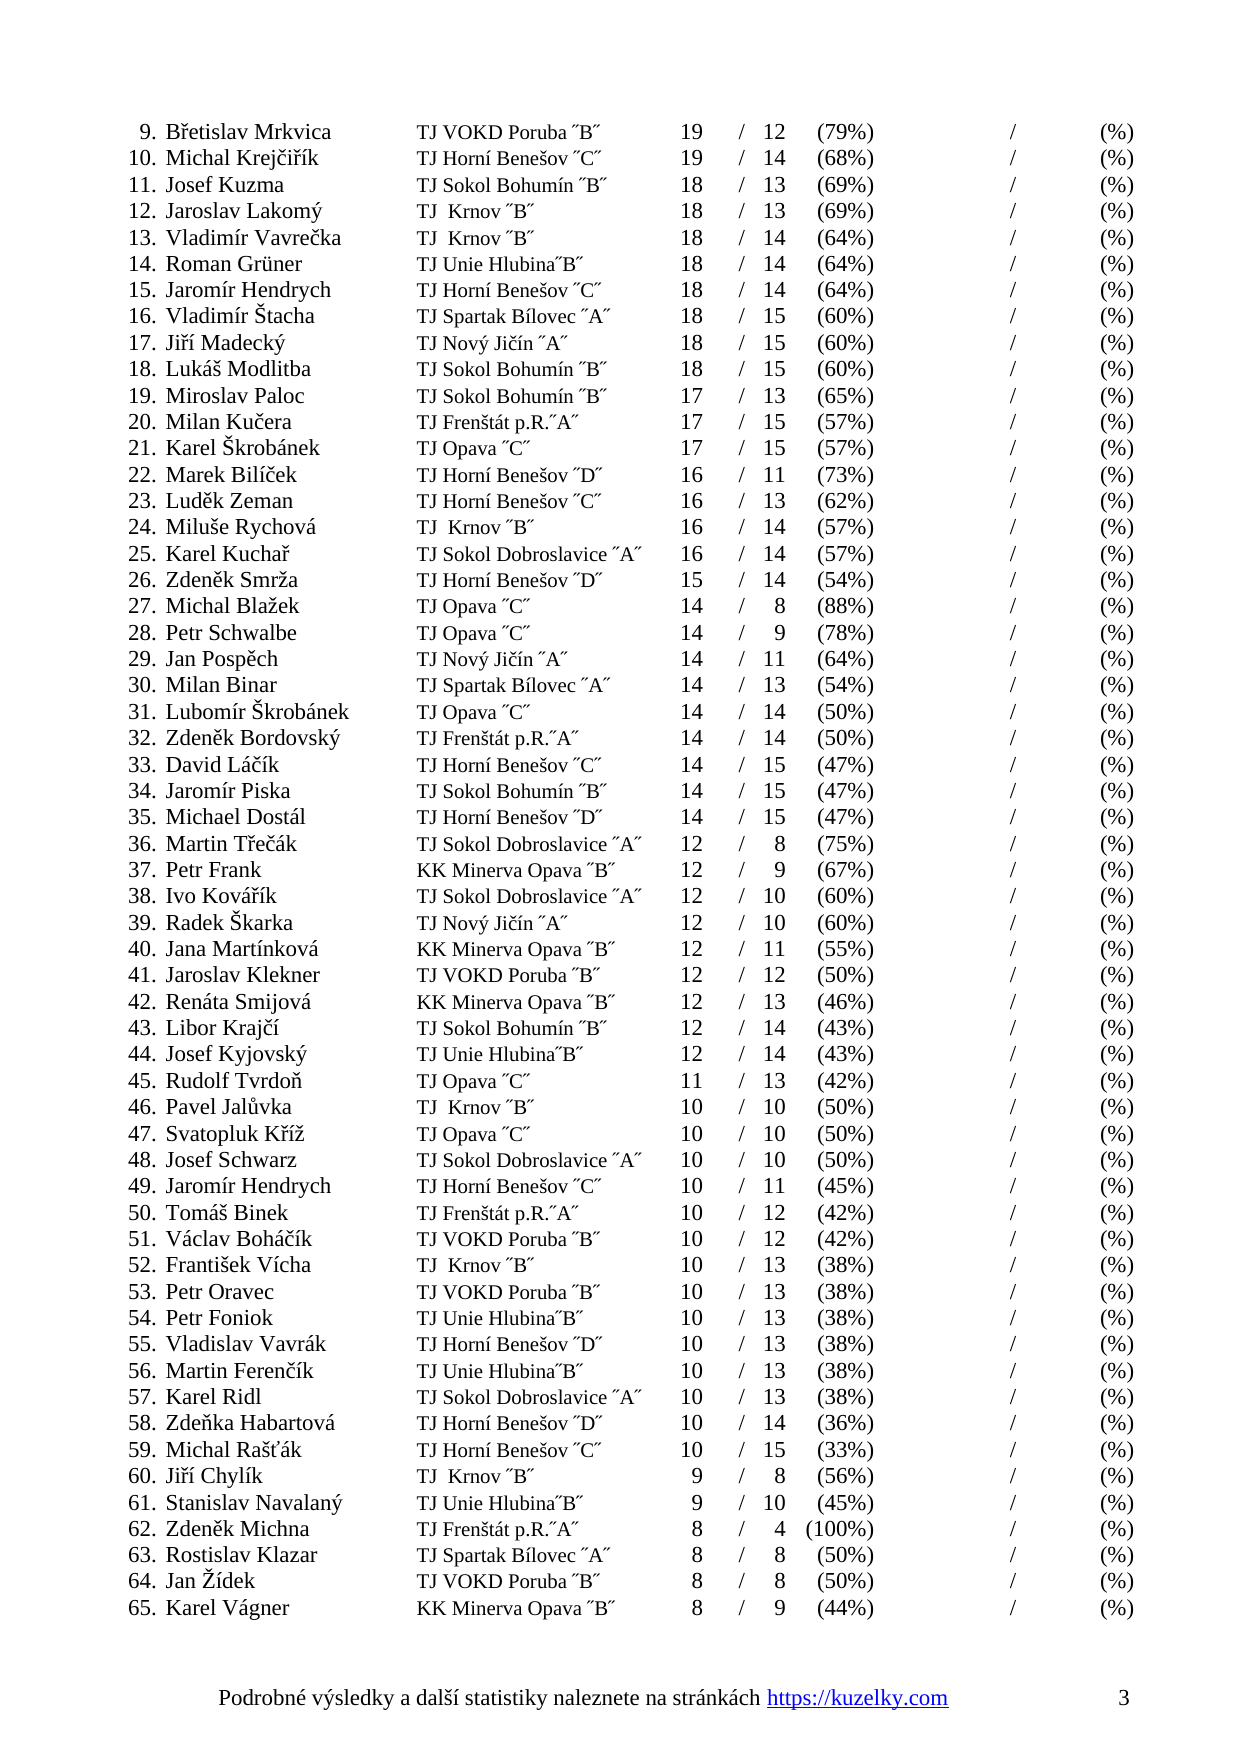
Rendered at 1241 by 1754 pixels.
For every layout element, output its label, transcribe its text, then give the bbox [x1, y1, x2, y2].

text 57. Karel Ridl TJ Sokol Dobroslavice ˝A˝ 10 / 13 (38%) / (%) [106, 1383, 1134, 1409]
text 48. Josef Schwarz TJ Sokol Dobroslavice ˝A˝ 10 / 10 (50%) / (%) [106, 1146, 1134, 1172]
text 15. Jaromír Hendrych TJ Horní Benešov ˝C˝ 18 / 14 (64%) / (%) [106, 276, 1134, 303]
text 22. Marek Bilíček TJ Horní Benešov ˝D˝ 16 / 11 (73%) / (%) [106, 461, 1134, 487]
text 51. Václav Boháčík TJ VOKD Poruba ˝B˝ 10 / 12 (42%) / (%) [106, 1225, 1134, 1251]
text 9. Břetislav Mrkvica TJ VOKD Poruba ˝B˝ 19 / 12 (79%) / (%) [106, 118, 1134, 144]
text 14. Roman Grüner TJ Unie Hlubina˝B˝ 18 / 14 (64%) / (%) [106, 250, 1134, 276]
text 24. Miluše Rychová TJ Krnov ˝B˝ 16 / 14 (57%) / (%) [106, 513, 1134, 540]
text 61. Stanislav Navalaný TJ Unie Hlubina˝B˝ 9 / 10 (45%) / (%) [106, 1488, 1134, 1515]
text 42. Renáta Smijová KK Minerva Opava ˝B˝ 12 / 13 (46%) / (%) [106, 988, 1134, 1014]
text 64. Jan Žídek TJ VOKD Poruba ˝B˝ 8 / 8 (50%) / (%) [106, 1568, 1134, 1594]
text 16. Vladimír Štacha TJ Spartak Bílovec ˝A˝ 18 / 15 (60%) / (%) [106, 303, 1134, 329]
text 21. Karel Škrobánek TJ Opava ˝C˝ 17 / 15 (57%) / (%) [106, 434, 1134, 461]
text 59. Michal Rašťák TJ Horní Benešov ˝C˝ 10 / 15 (33%) / (%) [106, 1436, 1134, 1462]
text 28. Petr Schwalbe TJ Opava ˝C˝ 14 / 9 (78%) / (%) [106, 619, 1134, 645]
text 58. Zdeňka Habartová TJ Horní Benešov ˝D˝ 10 / 14 (36%) / (%) [106, 1409, 1134, 1436]
text 13. Vladimír Vavrečka TJ Krnov ˝B˝ 18 / 14 (64%) / (%) [106, 223, 1134, 250]
text 35. Michael Dostál TJ Horní Benešov ˝D˝ 14 / 15 (47%) / (%) [106, 803, 1134, 830]
text 63. Rostislav Klazar TJ Spartak Bílovec ˝A˝ 8 / 8 (50%) / (%) [106, 1541, 1134, 1568]
text 31. Lubomír Škrobánek TJ Opava ˝C˝ 14 / 14 (50%) / (%) [106, 698, 1134, 724]
text 60. Jiří Chylík TJ Krnov ˝B˝ 9 / 8 (56%) / (%) [106, 1462, 1134, 1488]
text 34. Jaromír Piska TJ Sokol Bohumín ˝B˝ 14 / 15 (47%) / (%) [106, 777, 1134, 803]
text 25. Karel Kuchař TJ Sokol Dobroslavice ˝A˝ 16 / 14 (57%) / (%) [106, 540, 1134, 566]
text 41. Jaroslav Klekner TJ VOKD Poruba ˝B˝ 12 / 12 (50%) / (%) [106, 961, 1134, 988]
text 47. Svatopluk Kříž TJ Opava ˝C˝ 10 / 10 (50%) / (%) [106, 1119, 1134, 1146]
text 49. Jaromír Hendrych TJ Horní Benešov ˝C˝ 10 / 11 (45%) / (%) [106, 1172, 1134, 1199]
text 38. Ivo Kovářík TJ Sokol Dobroslavice ˝A˝ 12 / 10 (60%) / (%) [106, 882, 1134, 909]
text 53. Petr Oravec TJ VOKD Poruba ˝B˝ 10 / 13 (38%) / (%) [106, 1278, 1134, 1304]
text 17. Jiří Madecký TJ Nový Jičín ˝A˝ 18 / 15 (60%) / (%) [106, 329, 1134, 355]
text 36. Martin Třečák TJ Sokol Dobroslavice ˝A˝ 12 / 8 (75%) / (%) [106, 830, 1134, 856]
text 12. Jaroslav Lakomý TJ Krnov ˝B˝ 18 / 13 (69%) / (%) [106, 197, 1134, 223]
text 26. Zdeněk Smrža TJ Horní Benešov ˝D˝ 15 / 14 (54%) / (%) [106, 566, 1134, 592]
text 37. Petr Frank KK Minerva Opava ˝B˝ 12 / 9 (67%) / (%) [106, 856, 1134, 882]
text 27. Michal Blažek TJ Opava ˝C˝ 14 / 8 (88%) / (%) [106, 592, 1134, 619]
text 40. Jana Martínková KK Minerva Opava ˝B˝ 12 / 11 (55%) / (%) [106, 935, 1134, 961]
text 62. Zdeněk Michna TJ Frenštát p.R.˝A˝ 8 / 4 (100%) / (%) [106, 1515, 1134, 1541]
text 20. Milan Kučera TJ Frenštát p.R.˝A˝ 17 / 15 (57%) / (%) [106, 408, 1134, 434]
text 23. Luděk Zeman TJ Horní Benešov ˝C˝ 16 / 13 (62%) / (%) [106, 487, 1134, 513]
text 65. Karel Vágner KK Minerva Opava ˝B˝ 8 / 9 (44%) / (%) [106, 1594, 1134, 1620]
text 45. Rudolf Tvrdoň TJ Opava ˝C˝ 11 / 13 (42%) / (%) [106, 1067, 1134, 1093]
text 54. Petr Foniok TJ Unie Hlubina˝B˝ 10 / 13 (38%) / (%) [106, 1304, 1134, 1330]
text 39. Radek Škarka TJ Nový Jičín ˝A˝ 12 / 10 (60%) / (%) [106, 909, 1134, 935]
text 46. Pavel Jalůvka TJ Krnov ˝B˝ 10 / 10 (50%) / (%) [106, 1093, 1134, 1119]
text 50. Tomáš Binek TJ Frenštát p.R.˝A˝ 10 / 12 (42%) / (%) [106, 1199, 1134, 1225]
text 52. František Vícha TJ Krnov ˝B˝ 10 / 13 (38%) / (%) [106, 1251, 1134, 1278]
text 55. Vladislav Vavrák TJ Horní Benešov ˝D˝ 10 / 13 (38%) / (%) [106, 1330, 1134, 1357]
text 44. Josef Kyjovský TJ Unie Hlubina˝B˝ 12 / 14 (43%) / (%) [106, 1041, 1134, 1067]
text 18. Lukáš Modlitba TJ Sokol Bohumín ˝B˝ 18 / 15 (60%) / (%) [106, 355, 1134, 382]
text 43. Libor Krajčí TJ Sokol Bohumín ˝B˝ 12 / 14 (43%) / (%) [106, 1014, 1134, 1041]
text 33. David Láčík TJ Horní Benešov ˝C˝ 14 / 15 (47%) / (%) [106, 751, 1134, 777]
text 32. Zdeněk Bordovský TJ Frenštát p.R.˝A˝ 14 / 14 (50%) / (%) [106, 724, 1134, 751]
text 19. Miroslav Paloc TJ Sokol Bohumín ˝B˝ 17 / 13 (65%) / (%) [106, 382, 1134, 408]
text 10. Michal Krejčiřík TJ Horní Benešov ˝C˝ 19 / 14 (68%) / (%) [106, 144, 1134, 171]
text 11. Josef Kuzma TJ Sokol Bohumín ˝B˝ 18 / 13 (69%) / (%) [106, 171, 1134, 197]
text 29. Jan Pospěch TJ Nový Jičín ˝A˝ 14 / 11 (64%) / (%) [106, 645, 1134, 672]
text 30. Milan Binar TJ Spartak Bílovec ˝A˝ 14 / 13 (54%) / (%) [106, 672, 1134, 698]
text 56. Martin Ferenčík TJ Unie Hlubina˝B˝ 10 / 13 (38%) / (%) [106, 1357, 1134, 1383]
